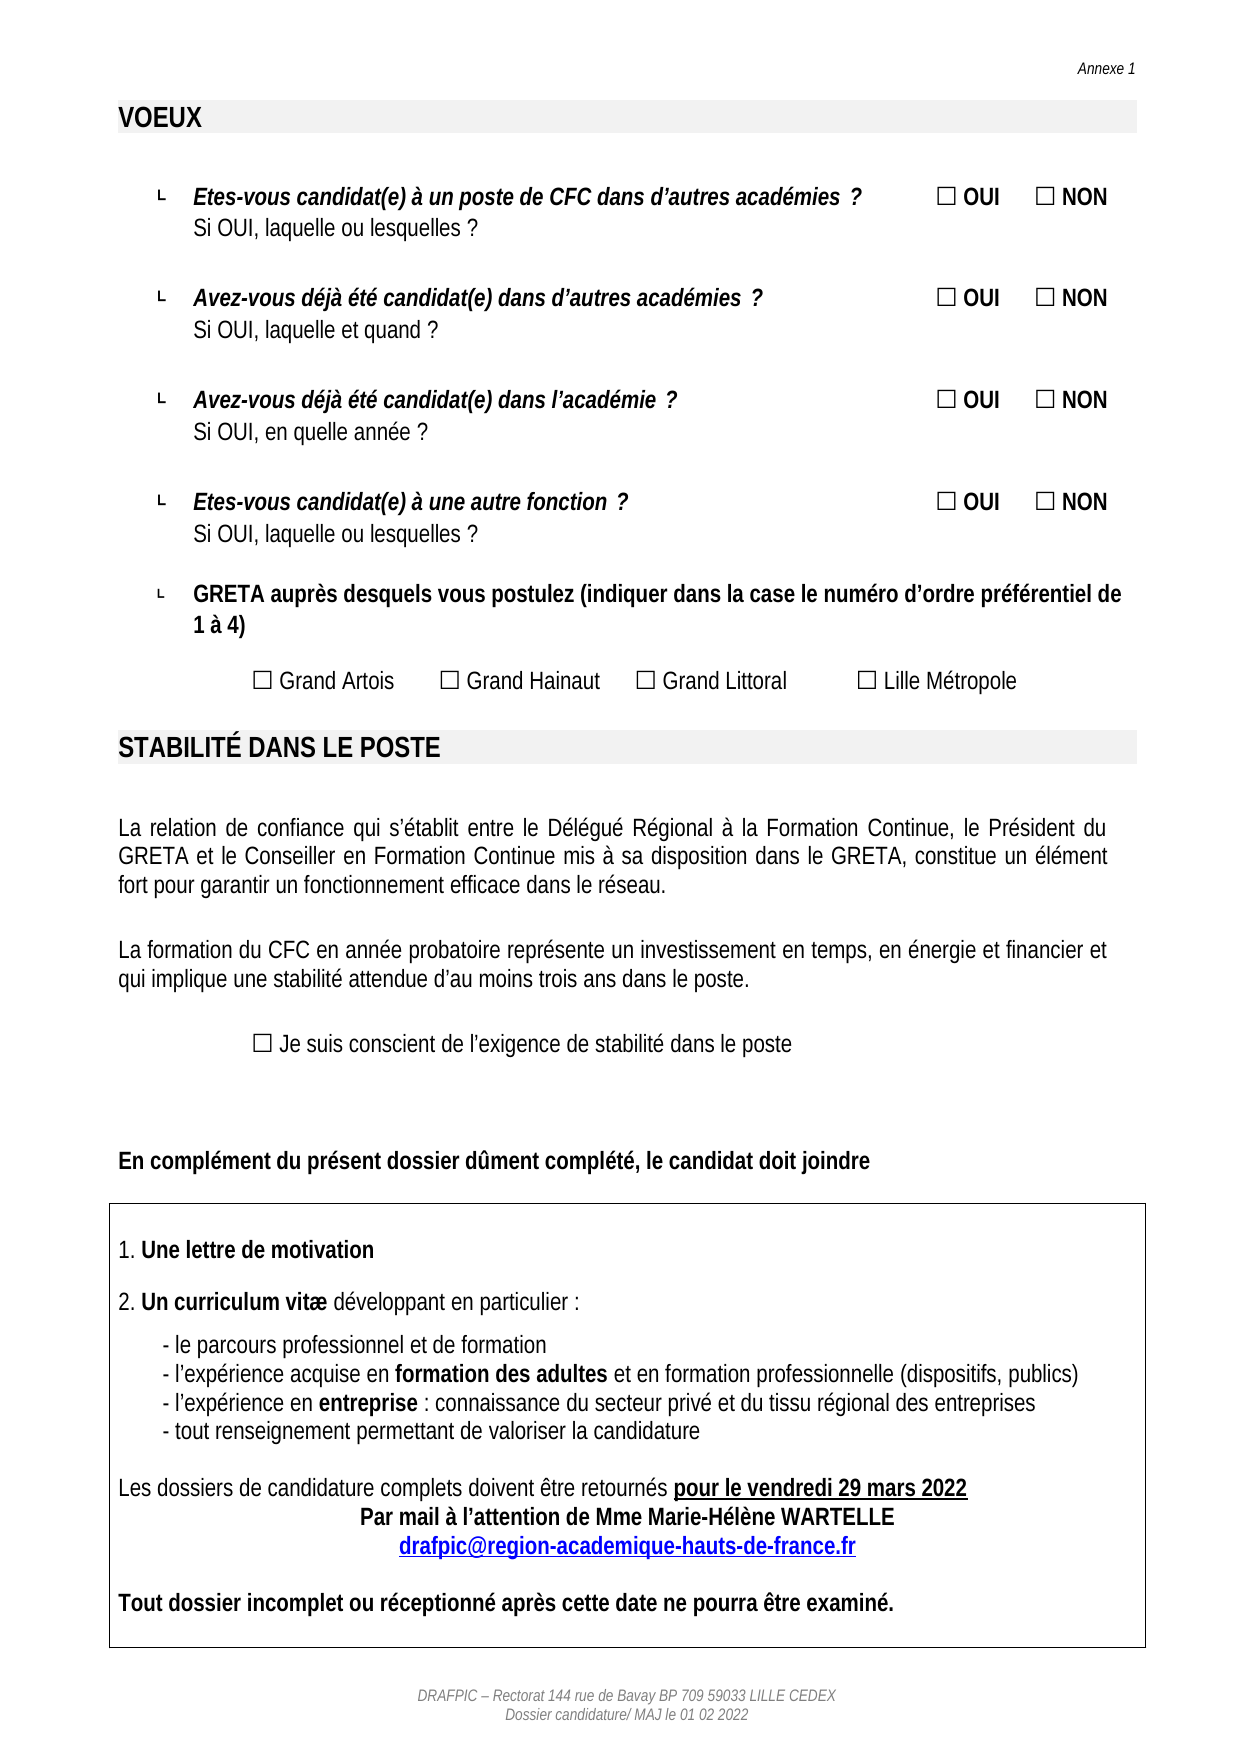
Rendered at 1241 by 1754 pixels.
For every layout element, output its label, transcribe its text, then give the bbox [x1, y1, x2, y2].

list Avez-vous déjà été candidat(e) dans d’autres académies ? OUI NON [156, 276, 1137, 315]
text Par mail à l’attention de Mme Marie-Hélène WARTELLE [118, 1502, 1137, 1531]
text drafpic@region-academique-hauts-de-france.fr [118, 1531, 1137, 1559]
list Si OUI, en quelle année ? [193, 417, 1137, 446]
text - l’expérience en entreprise : connaissance du secteur privé et du tissu régional des entreprises [118, 1387, 1137, 1416]
text En complément du présent dossier dûment complété, le candidat doit joindre [118, 1146, 1137, 1174]
text - l’expérience acquise en formation des adultes et en formation professionnelle (dispositifs, publics) [118, 1359, 1137, 1387]
text Je suis conscient de l’exigence de stabilité dans le poste [118, 1026, 1137, 1060]
text 1. Une lettre de motivation [118, 1235, 1137, 1263]
text Les dossiers de candidature complets doivent être retournés pour le vendredi 29 mars 2022 [118, 1473, 1137, 1502]
list Si OUI, laquelle ou lesquelles ? [193, 213, 1137, 242]
list Si OUI, laquelle et quand ? [193, 315, 1137, 344]
text La formation du CFC en année probatoire représente un investissement en temps, en énergie et financier et qui implique une stabilité attendue d’au moins trois ans dans le poste. [118, 936, 1108, 993]
text - tout renseignement permettant de valoriser la candidature [118, 1416, 1137, 1445]
text Grand Artois Grand Hainaut Grand Littoral Lille Métropole [118, 663, 1137, 697]
list Avez-vous déjà été candidat(e) dans l’académie ? OUI NON [156, 377, 1137, 417]
text STABILITÉ DANS LE POSTE [118, 730, 1137, 764]
text Tout dossier incomplet ou réceptionné après cette date ne pourra être examiné. [118, 1588, 1137, 1617]
list GRETA auprès desquels vous postulez (indiquer dans la case le numéro d’ordre préférentiel de 1 à 4) [156, 576, 1137, 639]
text VOEUX [118, 100, 1137, 133]
list Etes-vous candidat(e) à un poste de CFC dans d’autres académies ? OUI NON [156, 174, 1137, 213]
text La relation de confiance qui s’établit entre le Délégué Régional à la Formation Continue, le Président du GRETA et le Conseiller en Formation Continue mis à sa disposition dans le GRETA, constitue un élément fort pour garantir un fonctionnement efficace dans le réseau. [118, 813, 1108, 898]
list Si OUI, laquelle ou lesquelles ? [193, 519, 1137, 547]
text - le parcours professionnel et de formation [110, 1327, 1145, 1359]
list Etes-vous candidat(e) à une autre fonction ? OUI NON [156, 479, 1137, 519]
text 2. Un curriculum vitæ développant en particulier : [118, 1287, 1137, 1316]
